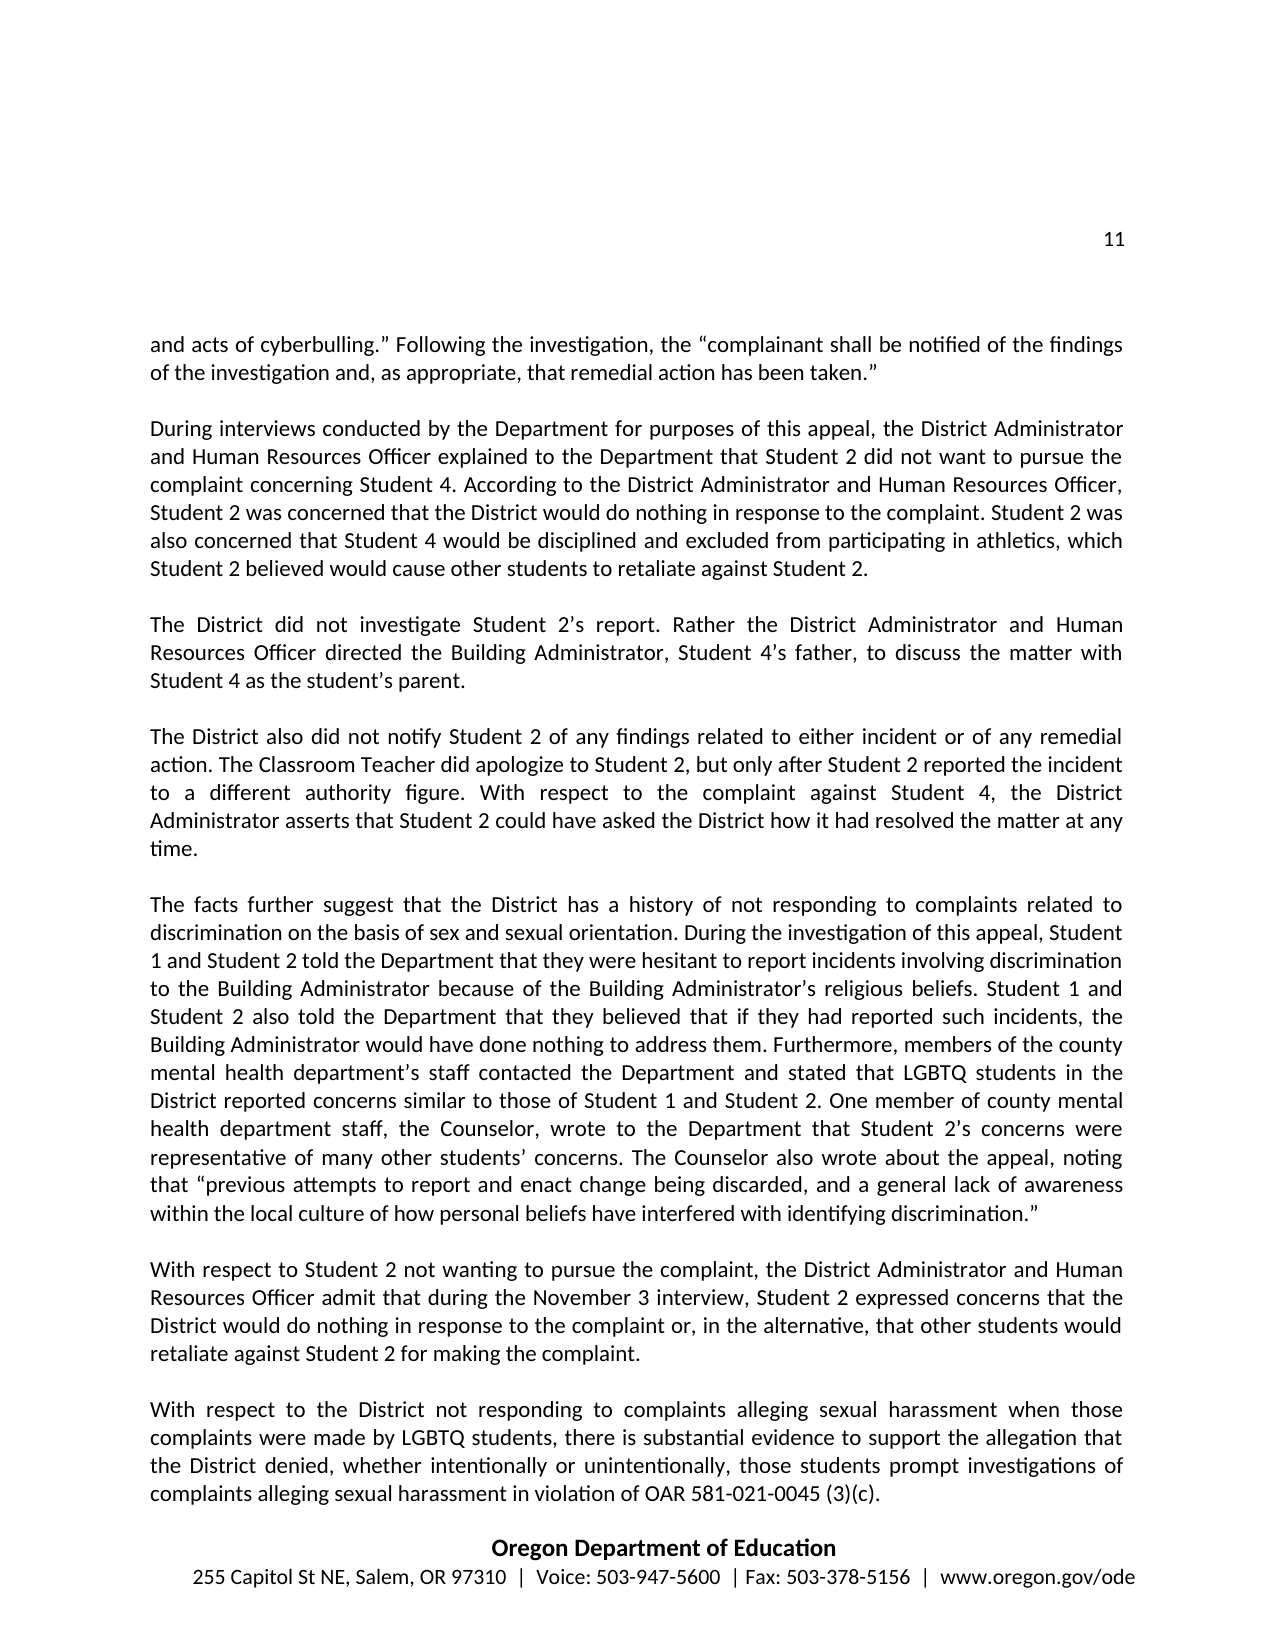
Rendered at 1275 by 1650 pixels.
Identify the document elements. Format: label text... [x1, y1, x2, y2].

text The facts further suggest that the District has a history of not responding to complaints related to discrimination on the basis of sex and sexual orientation. During the investigation of this appeal, Student 1 and Student 2 told the Department that they were hesitant to report incidents involving discrimination to the Building Administrator because of the Building Administrator’s religious beliefs. Student 1 and Student 2 also told the Department that they believed that if they had reported such incidents, the Building Administrator would have done nothing to address them. Furthermore, members of the county mental health department’s staff contacted the Department and stated that LGBTQ students in the District reported concerns similar to those of Student 1 and Student 2. One member of county mental health department staff, the Counselor, wrote to the Department that Student 2’s concerns were representative of many other students’ concerns. The Counselor also wrote about the appeal, noting that “previous attempts to report and enact change being discarded, and a general lack of awareness within the local culture of how personal beliefs have interfered with identifying discrimination.” [150, 890, 1125, 1227]
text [150, 330, 1125, 386]
text With respect to Student 2 not wanting to pursue the complaint, the District Administrator and Human Resources Officer admit that during the November 3 interview, Student 2 expressed concerns that the District would do nothing in response to the complaint or, in the alternative, that other students would retaliate against Student 2 for making the complaint. [150, 1255, 1125, 1367]
text With respect to the District not responding to complaints alleging sexual harassment when those complaints were made by LGBTQ students, there is substantial evidence to support the allegation that the District denied, whether intentionally or unintentionally, those students prompt investigations of complaints alleging sexual harassment in violation of OAR 581-021-0045 (3)(c). [150, 1395, 1125, 1507]
text During interviews conducted by the Department for purposes of this appeal, the District Administrator and Human Resources Officer explained to the Department that Student 2 did not want to pursue the complaint concerning Student 4. According to the District Administrator and Human Resources Officer, Student 2 was concerned that the District would do nothing in response to the complaint. Student 2 was also concerned that Student 4 would be disciplined and excluded from participating in athletics, which Student 2 believed would cause other students to retaliate against Student 2. [150, 414, 1125, 582]
text The District also did not notify Student 2 of any findings related to either incident or of any remedial action. The Classroom Teacher did apologize to Student 2, but only after Student 2 reported the incident to a different authority figure. With respect to the complaint against Student 4, the District Administrator asserts that Student 2 could have asked the District how it had resolved the matter at any time. [150, 722, 1125, 862]
text The District did not investigate Student 2’s report. Rather the District Administrator and Human Resources Officer directed the Building Administrator, Student 4’s father, to discuss the matter with Student 4 as the student’s parent. [150, 610, 1125, 694]
